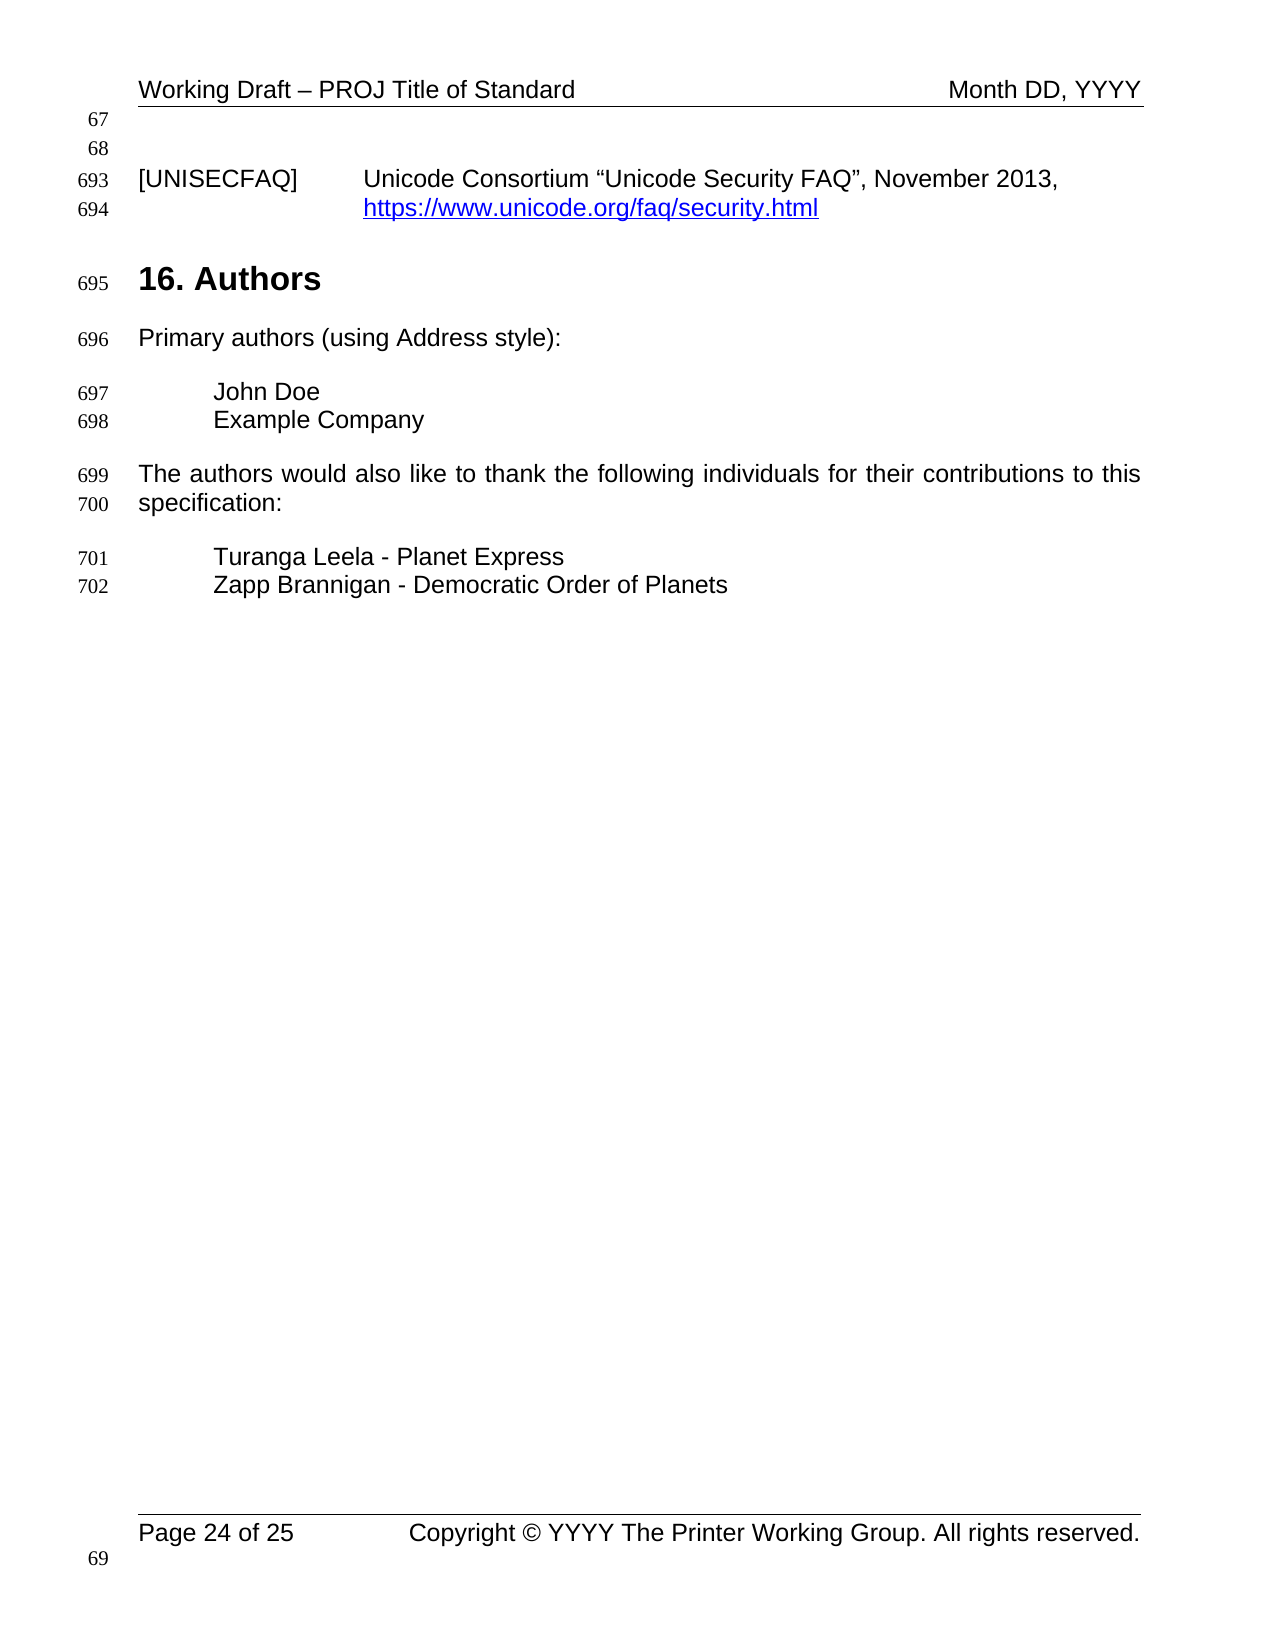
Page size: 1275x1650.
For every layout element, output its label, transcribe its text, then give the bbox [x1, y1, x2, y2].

text Primary authors (using Address style): [138, 323, 1144, 352]
text [UNISECFAQ] Unicode Consortium “Unicode Security FAQ”, November 2013, https://www.unicode.org/faq/security.html [138, 164, 1144, 222]
text Zapp Brannigan - Democratic Order of Planets [213, 570, 1144, 599]
text Example Company [213, 405, 1144, 434]
text Authors [138, 259, 1144, 298]
text Turanga Leela - Planet Express [213, 542, 1144, 570]
text John Doe [213, 377, 1144, 405]
text The authors would also like to thank the following individuals for their contributions to this specification: [138, 459, 1144, 517]
